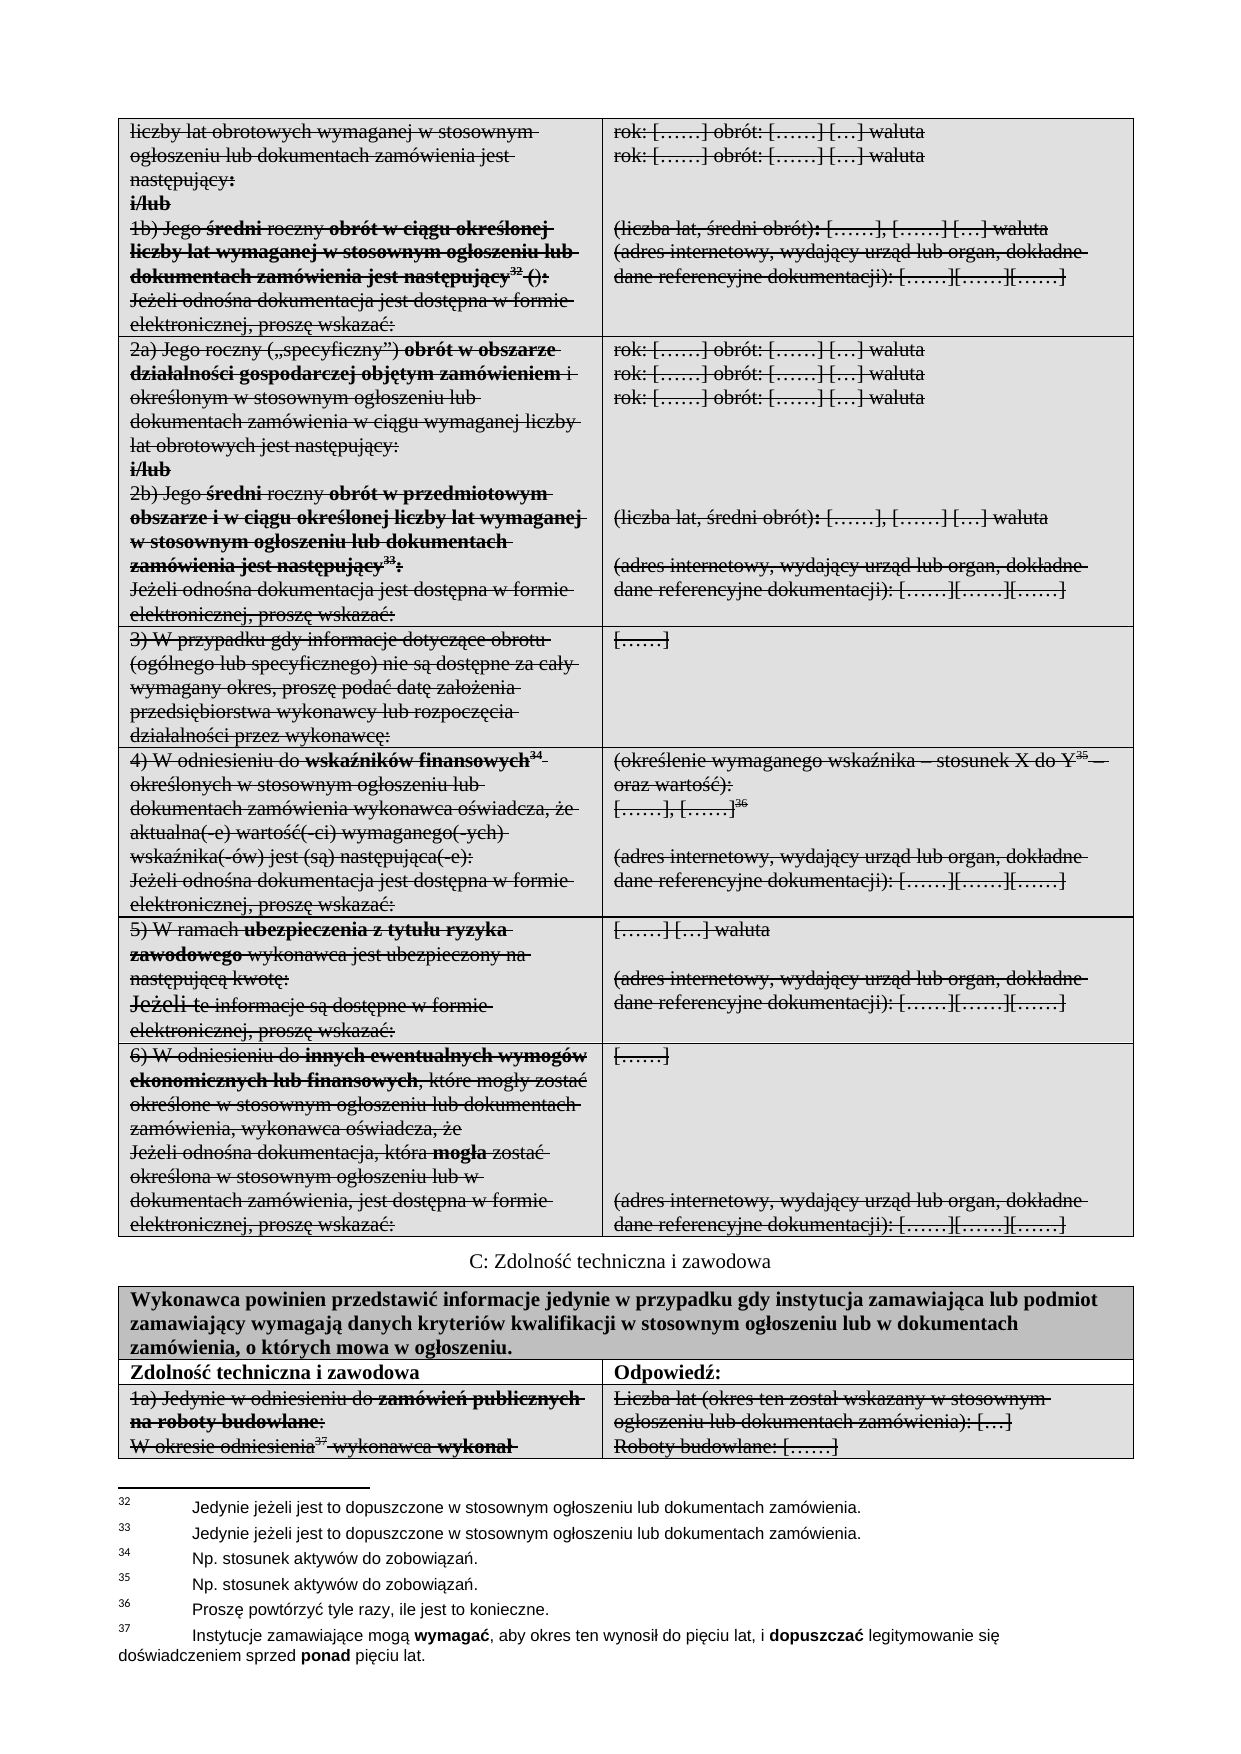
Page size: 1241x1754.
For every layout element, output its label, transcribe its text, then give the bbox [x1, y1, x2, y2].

table_cell 2a) Jego roczny („specyficzny”) obrót w obszarze działalności gospodarczej objętym zamówieniem i określonym w stosownym ogłoszeniu lub dokumentach zamówienia w ciągu wymaganej liczby lat obrotowych jest następujący: i/lub 2b) Jego średni roczny obrót w przedmiotowym obszarze i w ciągu określonej liczby lat wymaganej w stosownym ogłoszeniu lub dokumentach zamówienia jest następujący: Jeżeli odnośna dokumentacja jest dostępna w formie elektronicznej, proszę wskazać: [119, 337, 602, 626]
table_header Wykonawca powinien przedstawić informacje jedynie w przypadku gdy instytucja zamawiająca lub podmiot zamawiający wymagają danych kryteriów kwalifikacji w stosownym ogłoszeniu lub w dokumentach zamówienia, o których mowa w ogłoszeniu. [119, 1287, 1133, 1359]
table_cell [……] [603, 627, 1133, 747]
table_cell Odpowiedź: [603, 1360, 1133, 1384]
table_cell 6) W odniesieniu do innych ewentualnych wymogów ekonomicznych lub finansowych, które mogły zostać określone w stosownym ogłoszeniu lub dokumentach zamówienia, wykonawca oświadcza, że Jeżeli odnośna dokumentacja, która mogła zostać określona w stosownym ogłoszeniu lub w dokumentach zamówienia, jest dostępna w formie elektronicznej, proszę wskazać: [119, 1044, 602, 1236]
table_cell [603, 119, 1133, 336]
table_cell [……] (adres internetowy, wydający urząd lub organ, dokładne dane referencyjne dokumentacji): [……][……][……] [603, 1044, 1133, 1236]
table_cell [119, 119, 602, 336]
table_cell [119, 1385, 602, 1458]
table_cell Zdolność techniczna i zawodowa [119, 1360, 602, 1384]
table_cell (określenie wymaganego wskaźnika – stosunek X do Y – oraz wartość): [……], [……] (adres internetowy, wydający urząd lub organ, dokładne dane referencyjne dokumentacji): [……][……][……] [603, 748, 1133, 916]
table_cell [603, 1385, 1133, 1458]
table_cell 4) W odniesieniu do wskaźników finansowych określonych w stosownym ogłoszeniu lub dokumentach zamówienia wykonawca oświadcza, że aktualna(-e) wartość(-ci) wymaganego(-ych) wskaźnika(-ów) jest (są) następująca(-e): Jeżeli odnośna dokumentacja jest dostępna w formie elektronicznej, proszę wskazać: [119, 748, 602, 916]
table_cell [……] […] waluta (adres internetowy, wydający urząd lub organ, dokładne dane referencyjne dokumentacji): [……][……][……] [603, 918, 1133, 1042]
table_cell 5) W ramach ubezpieczenia z tytułu ryzyka zawodowego wykonawca jest ubezpieczony na następującą kwotę: Jeżeli te informacje są dostępne w formie elektronicznej, proszę wskazać: [119, 918, 602, 1042]
table_cell 3) W przypadku gdy informacje dotyczące obrotu (ogólnego lub specyficznego) nie są dostępne za cały wymagany okres, proszę podać datę założenia przedsiębiorstwa wykonawcy lub rozpoczęcia działalności przez wykonawcę: [119, 627, 602, 747]
text C: Zdolność techniczna i zawodowa [118, 1249, 1122, 1273]
